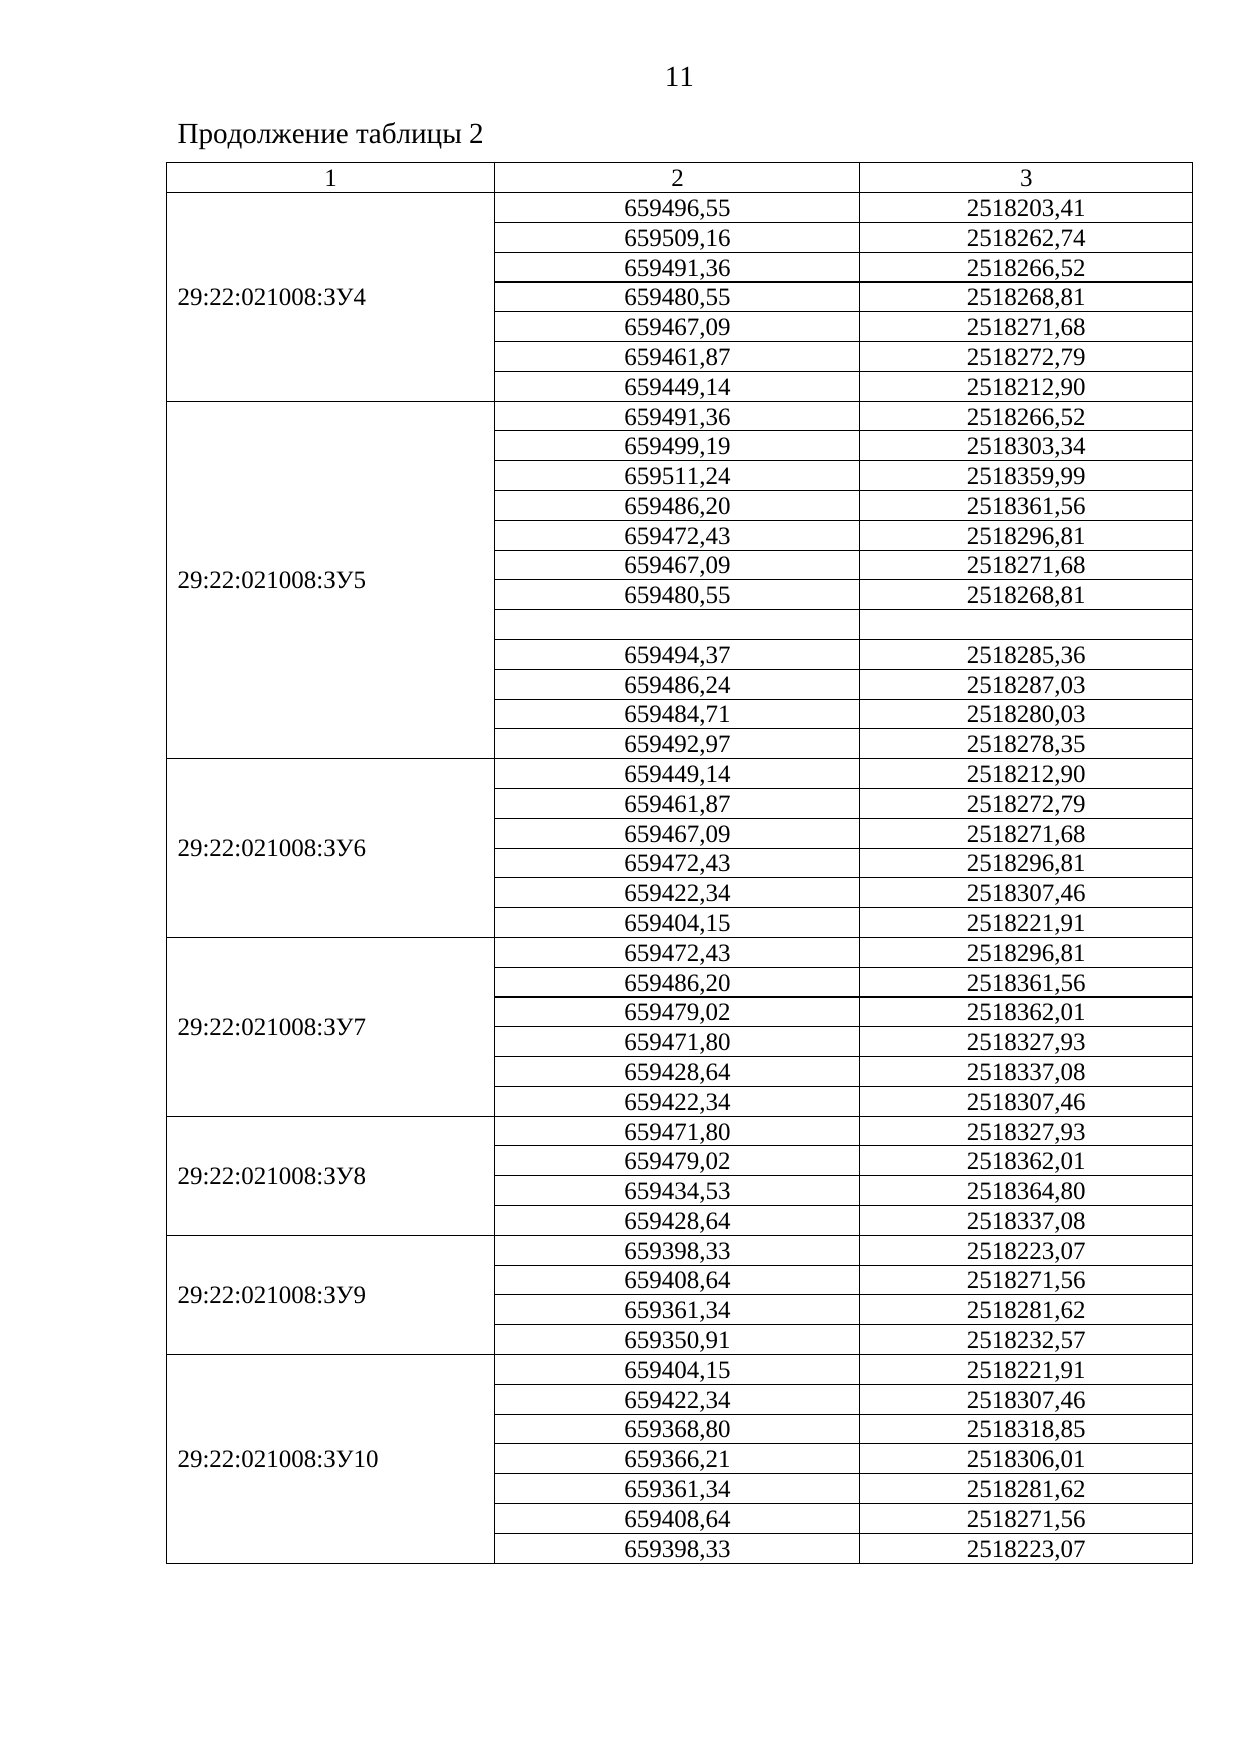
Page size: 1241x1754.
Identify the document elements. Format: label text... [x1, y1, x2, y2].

table_cell 659479,02 [495, 1146, 859, 1175]
table_cell 2518272,79 [860, 342, 1192, 371]
table_cell 659422,34 [495, 1087, 859, 1116]
table_cell 2518266,52 [860, 402, 1192, 430]
table_cell 659404,15 [495, 1355, 859, 1384]
table_cell 659472,43 [495, 849, 859, 877]
table_cell 659467,09 [495, 819, 859, 847]
table_cell 659361,34 [495, 1295, 859, 1324]
table_cell 659492,97 [495, 729, 859, 758]
table_cell 659472,43 [495, 938, 859, 967]
table_cell 2518361,56 [860, 968, 1192, 996]
table_cell 2518359,99 [860, 461, 1192, 490]
table_cell 659461,87 [495, 789, 859, 818]
table_cell 2518362,01 [860, 1146, 1192, 1175]
text Продолжение таблицы 2 [177, 117, 1181, 150]
table_cell 659467,09 [495, 312, 859, 341]
table_cell 659486,20 [495, 968, 859, 996]
table_cell 2518271,56 [860, 1266, 1192, 1294]
table_cell 2518221,91 [860, 1355, 1192, 1384]
table_cell 659511,24 [495, 461, 859, 490]
table_cell 2518337,08 [860, 1206, 1192, 1235]
table_cell 659408,64 [495, 1266, 859, 1294]
table_cell 2518203,41 [860, 193, 1192, 222]
table_cell 2518306,01 [860, 1444, 1192, 1473]
table_cell 659434,53 [495, 1176, 859, 1205]
table_cell 2518285,36 [860, 640, 1192, 669]
table_cell 659491,36 [495, 253, 859, 281]
table_cell 659486,20 [495, 491, 859, 520]
table_cell 659479,02 [495, 998, 859, 1026]
table_cell 2518268,81 [860, 283, 1192, 311]
table_cell 2518307,46 [860, 1385, 1192, 1413]
table_cell 2518278,35 [860, 729, 1192, 758]
table_cell 2518327,93 [860, 1117, 1192, 1145]
table_cell 659449,14 [495, 372, 859, 401]
table_cell 2518271,68 [860, 312, 1192, 341]
table_cell 2518266,52 [860, 253, 1192, 281]
table_cell 2518296,81 [860, 938, 1192, 967]
table_cell 2518307,46 [860, 1087, 1192, 1116]
table_cell 659449,14 [495, 759, 859, 788]
table_cell 2518212,90 [860, 759, 1192, 788]
table_cell 659471,80 [495, 1027, 859, 1056]
table_cell 659361,34 [495, 1474, 859, 1503]
table_cell 2518271,68 [860, 551, 1192, 579]
table_cell 659422,34 [495, 1385, 859, 1413]
table_cell 2518221,91 [860, 908, 1192, 937]
table_cell 2518362,01 [860, 998, 1192, 1026]
table_cell 659467,09 [495, 551, 859, 579]
table_cell 29:22:021008:ЗУ8 [167, 1117, 494, 1235]
table_cell 659509,16 [495, 223, 859, 252]
table_cell 2518280,03 [860, 700, 1192, 728]
table_cell 659486,24 [495, 670, 859, 698]
table_cell 29:22:021008:ЗУ7 [167, 938, 494, 1116]
table_cell 659408,64 [495, 1504, 859, 1533]
table_cell 2518287,03 [860, 670, 1192, 698]
table_cell 659350,91 [495, 1325, 859, 1354]
table_cell 2518281,62 [860, 1295, 1192, 1324]
table_cell 2518271,56 [860, 1504, 1192, 1533]
table_cell 2518271,68 [860, 819, 1192, 847]
table_cell 659472,43 [495, 521, 859, 549]
table_cell 659494,37 [495, 640, 859, 669]
table_cell 2518232,57 [860, 1325, 1192, 1354]
table_cell 29:22:021008:ЗУ10 [167, 1355, 494, 1562]
table_cell 659480,55 [495, 283, 859, 311]
table_header 1 [167, 163, 494, 192]
table_cell 2518337,08 [860, 1057, 1192, 1086]
table_cell 29:22:021008:ЗУ6 [167, 759, 494, 937]
table_cell 2518272,79 [860, 789, 1192, 818]
table_cell 2518262,74 [860, 223, 1192, 252]
table_cell 659480,55 [495, 580, 859, 609]
table_cell 659428,64 [495, 1057, 859, 1086]
table_header 3 [860, 163, 1192, 192]
table_cell 2518361,56 [860, 491, 1192, 520]
table_cell 2518296,81 [860, 521, 1192, 549]
table_cell 659398,33 [495, 1534, 859, 1562]
table_cell 2518364,80 [860, 1176, 1192, 1205]
table_cell [495, 610, 859, 639]
table_cell 659398,33 [495, 1236, 859, 1264]
table_cell 659491,36 [495, 402, 859, 430]
table_cell 659471,80 [495, 1117, 859, 1145]
table_cell 659499,19 [495, 431, 859, 460]
table_cell 659404,15 [495, 908, 859, 937]
table_cell 29:22:021008:ЗУ9 [167, 1236, 494, 1354]
table_cell 2518296,81 [860, 849, 1192, 877]
table_cell 2518303,34 [860, 431, 1192, 460]
table_cell 659366,21 [495, 1444, 859, 1473]
table_cell 659368,80 [495, 1415, 859, 1443]
table_cell 2518318,85 [860, 1415, 1192, 1443]
table_cell 2518268,81 [860, 580, 1192, 609]
table_cell [860, 610, 1192, 639]
table_cell 2518223,07 [860, 1236, 1192, 1264]
table_cell 659422,34 [495, 878, 859, 907]
table_cell 659484,71 [495, 700, 859, 728]
table_cell 29:22:021008:ЗУ4 [167, 193, 494, 401]
table_header 2 [495, 163, 859, 192]
table_cell 659461,87 [495, 342, 859, 371]
table_cell 659496,55 [495, 193, 859, 222]
table_cell 2518223,07 [860, 1534, 1192, 1562]
table_cell 2518212,90 [860, 372, 1192, 401]
table_cell 2518327,93 [860, 1027, 1192, 1056]
table_cell 29:22:021008:ЗУ5 [167, 402, 494, 758]
table_cell 2518307,46 [860, 878, 1192, 907]
table_cell 2518281,62 [860, 1474, 1192, 1503]
table_cell 659428,64 [495, 1206, 859, 1235]
